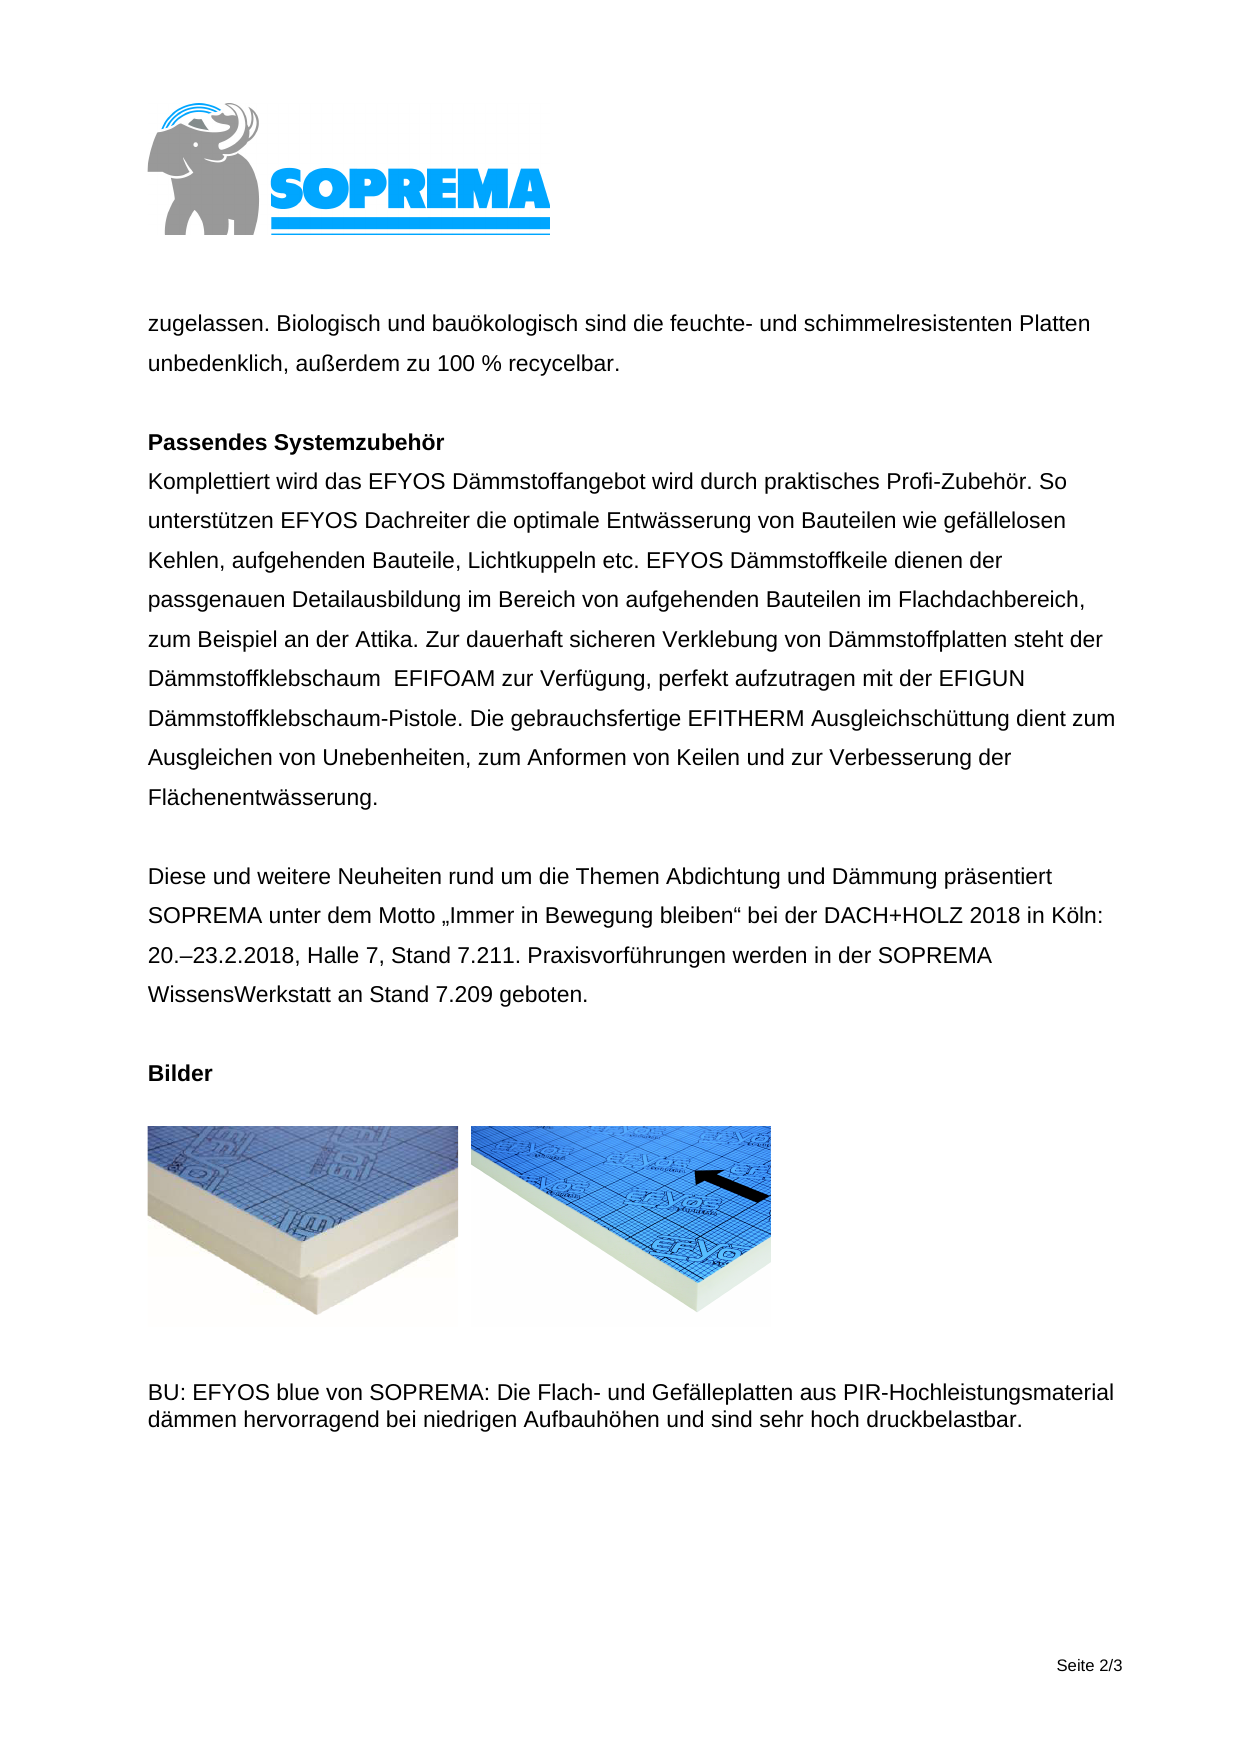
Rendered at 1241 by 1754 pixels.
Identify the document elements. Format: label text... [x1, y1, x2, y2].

picture [471, 1126, 771, 1327]
text Bilder [148, 1060, 1122, 1087]
text Komplettiert wird das EFYOS Dämmstoffangebot wird durch praktisches Profi-Zubehör. So unterstützen EFYOS Dachreiter die optimale Entwässerung von Bauteilen wie gefällelosen Kehlen, aufgehenden Bauteile, Lichtkuppeln etc. EFYOS Dämmstoffkeile dienen der passgenauen Detailausbildung im Bereich von aufgehenden Bauteilen im Flachdachbereich, zum Beispiel an der Attika. Zur dauerhaft sicheren Verklebung von Dämmstoffplatten steht der Dämmstoffklebschaum EFIFOAM zur Verfügung, perfekt aufzutragen mit der EFIGUN Dämmstoffklebschaum-Pistole. Die gebrauchsfertige EFITHERM Ausgleichschüttung dient zum Ausgleichen von Unebenheiten, zum Anformen von Keilen und zur Verbesserung der Flächenentwässerung. [148, 468, 1122, 810]
text Diese und weitere Neuheiten rund um die Themen Abdichtung und Dämmung präsentiert SOPREMA unter dem Motto „Immer in Bewegung bleiben“ bei der DACH+HOLZ 2018 in Köln: [148, 863, 1122, 929]
text 20.–23.2.2018, Halle 7, Stand 7.211. Praxisvorführungen werden in der SOPREMA WissensWerkstatt an Stand 7.209 geboten. [148, 942, 1122, 1008]
text BU: EFYOS blue von SOPREMA: Die Flach- und Gefälleplatten aus PIR-Hochleistungsmaterial dämmen hervorragend bei niedrigen Aufbauhöhen und sind sehr hoch druckbelastbar. [148, 1379, 1122, 1432]
text Passendes Systemzubehör [148, 428, 1122, 455]
picture [147, 103, 550, 235]
picture [147, 1126, 459, 1327]
